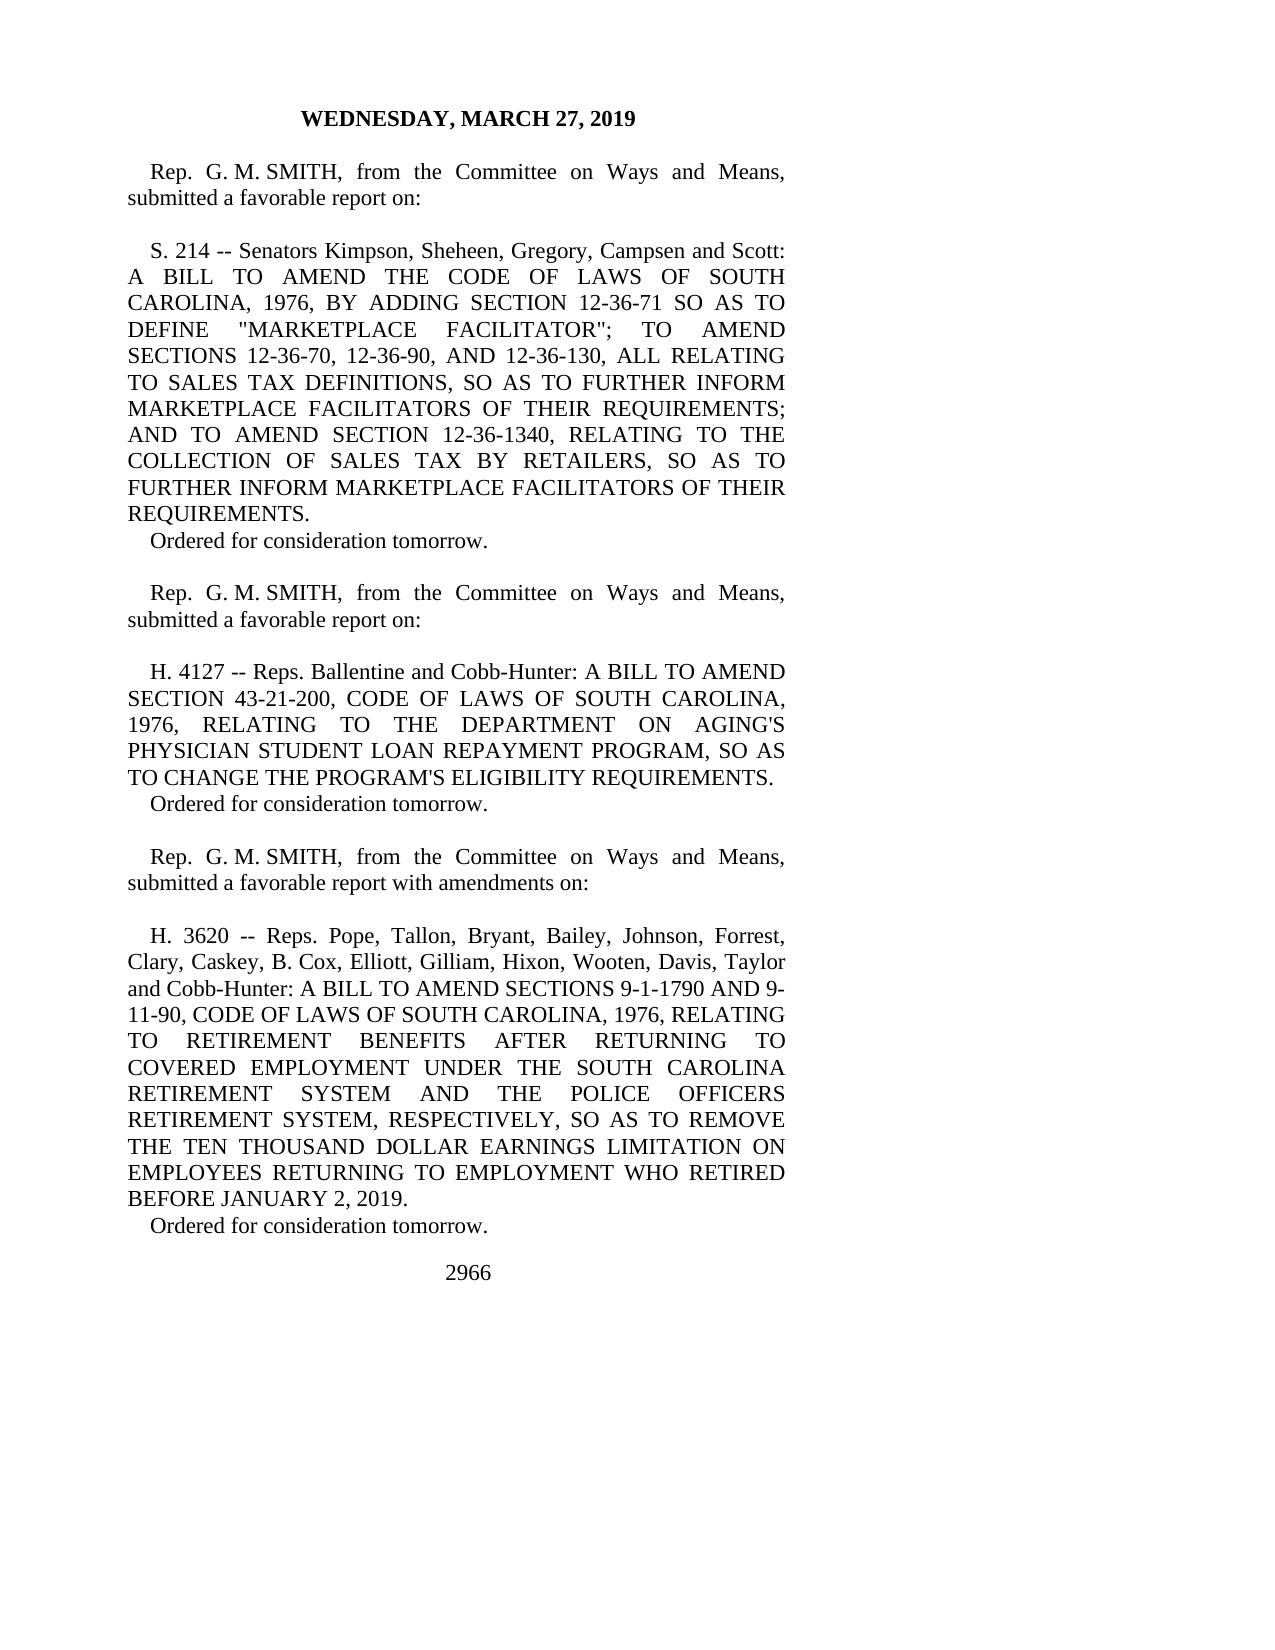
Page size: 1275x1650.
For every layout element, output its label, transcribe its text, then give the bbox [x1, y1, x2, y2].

text Ordered for consideration tomorrow. [127, 1212, 786, 1238]
text Rep. G. M. SMITH, from the Committee on Ways and Means, submitted a favorable report on: [127, 579, 786, 632]
text Ordered for consideration tomorrow. [127, 790, 786, 817]
text Rep. G. M. SMITH, from the Committee on Ways and Means, submitted a favorable report on: [127, 158, 786, 210]
text Rep. G. M. SMITH, from the Committee on Ways and Means, submitted a favorable report with amendments on: [127, 843, 786, 896]
text H. 4127 -- Reps. Ballentine and Cobb-Hunter: A BILL TO AMEND SECTION 43-21-200, CODE OF LAWS OF SOUTH CAROLINA, 1976, RELATING TO THE DEPARTMENT ON AGING'S PHYSICIAN STUDENT LOAN REPAYMENT PROGRAM, SO AS TO CHANGE THE PROGRAM'S ELIGIBILITY REQUIREMENTS. [127, 658, 786, 790]
text Ordered for consideration tomorrow. [127, 527, 786, 553]
text S. 214 -- Senators Kimpson, Sheheen, Gregory, Campsen and Scott: A BILL TO AMEND THE CODE OF LAWS OF SOUTH CAROLINA, 1976, BY ADDING SECTION 12-36-71 SO AS TO DEFINE "MARKETPLACE FACILITATOR"; TO AMEND SECTIONS 12-36-70, 12-36-90, AND 12-36-130, ALL RELATING TO SALES TAX DEFINITIONS, SO AS TO FURTHER INFORM MARKETPLACE FACILITATORS OF THEIR REQUIREMENTS; AND TO AMEND SECTION 12-36-1340, RELATING TO THE COLLECTION OF SALES TAX BY RETAILERS, SO AS TO FURTHER INFORM MARKETPLACE FACILITATORS OF THEIR REQUIREMENTS. [127, 237, 786, 527]
text H. 3620 -- Reps. Pope, Tallon, Bryant, Bailey, Johnson, Forrest, Clary, Caskey, B. Cox, Elliott, Gilliam, Hixon, Wooten, Davis, Taylor and Cobb-Hunter: A BILL TO AMEND SECTIONS 9-1-1790 AND 9-11-90, CODE OF LAWS OF SOUTH CAROLINA, 1976, RELATING TO RETIREMENT BENEFITS AFTER RETURNING TO COVERED EMPLOYMENT UNDER THE SOUTH CAROLINA RETIREMENT SYSTEM AND THE POLICE OFFICERS RETIREMENT SYSTEM, RESPECTIVELY, SO AS TO REMOVE THE TEN THOUSAND DOLLAR EARNINGS LIMITATION ON EMPLOYEES RETURNING TO EMPLOYMENT WHO RETIRED BEFORE JANUARY 2, 2019. [127, 922, 786, 1212]
